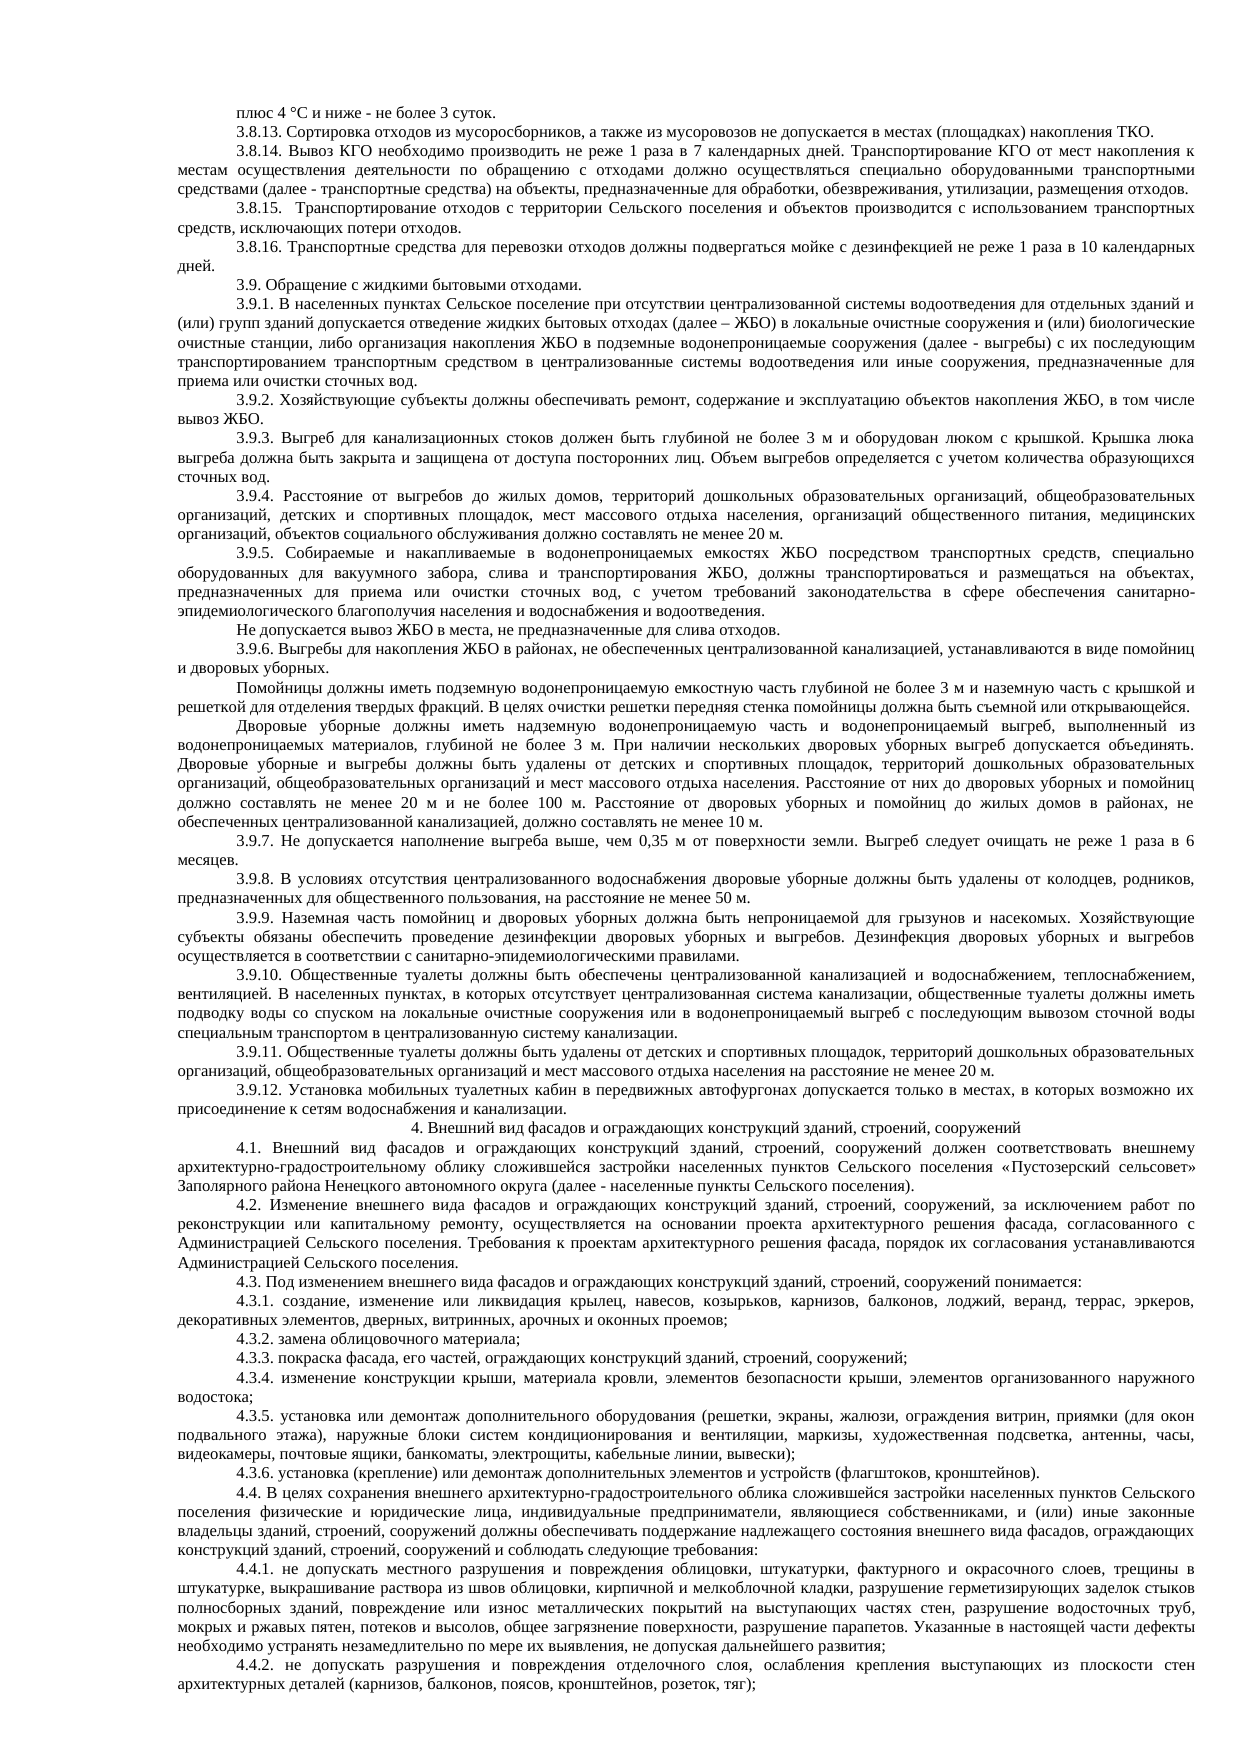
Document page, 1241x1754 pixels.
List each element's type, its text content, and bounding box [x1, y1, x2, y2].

text 3.9.8. В условиях отсутствия централизованного водоснабжения дворовые уборные должны быть удалены от колодцев, родников, предназначенных для общественного пользования, на расстояние не менее 50 м. [177, 869, 1196, 907]
text 4.2. Изменение внешнего вида фасадов и ограждающих конструкций зданий, строений, сооружений, за исключением работ по реконструкции или капитальному ремонту, осуществляется на основании проекта архитектурного решения фасада, согласованного с Администрацией Сельского поселения. Требования к проектам архитектурного решения фасада, порядок их согласования устанавливаются Администрацией Сельского поселения. [177, 1195, 1196, 1272]
text 3.8.13. Сортировка отходов из мусоросборников, а также из мусоровозов не допускается в местах (площадках) накопления ТКО. [177, 122, 1196, 141]
text 3.9.9. Наземная часть помойниц и дворовых уборных должна быть непроницаемой для грызунов и насекомых. Хозяйствующие субъекты обязаны обеспечить проведение дезинфекции дворовых уборных и выгребов. Дезинфекция дворовых уборных и выгребов осуществляется в соответствии с санитарно-эпидемиологическими правилами. [177, 907, 1196, 965]
text 4.3.1. создание, изменение или ликвидация крылец, навесов, козырьков, карнизов, балконов, лоджий, веранд, террас, эркеров, декоративных элементов, дверных, витринных, арочных и оконных проемов; [177, 1291, 1196, 1329]
text 3.9.7. Не допускается наполнение выгреба выше, чем 0,35 м от поверхности земли. Выгреб следует очищать не реже 1 раза в 6 месяцев. [177, 831, 1196, 869]
text 4.1. Внешний вид фасадов и ограждающих конструкций зданий, строений, сооружений должен соответствовать внешнему архитектурно-градостроительному облику сложившейся застройки населенных пунктов Сельского поселения «Пустозерский сельсовет» Заполярного района Ненецкого автономного округа (далее - населенные пункты Сельского поселения). [177, 1137, 1196, 1195]
text 3.9.6. Выгребы для накопления ЖБО в районах, не обеспеченных централизованной канализацией, устанавливаются в виде помойниц и дворовых уборных. [177, 639, 1196, 677]
text 4.3. Под изменением внешнего вида фасадов и ограждающих конструкций зданий, строений, сооружений понимается: [177, 1272, 1196, 1291]
text 3.8.14. Вывоз КГО необходимо производить не реже 1 раза в 7 календарных дней. Транспортирование КГО от мест накопления к местам осуществления деятельности по обращению с отходами должно осуществляться специально оборудованными транспортными средствами (далее - транспортные средства) на объекты, предназначенные для обработки, обезвреживания, утилизации, размещения отходов. [177, 141, 1196, 198]
text 4.3.3. покраска фасада, его частей, ограждающих конструкций зданий, строений, сооружений; [177, 1348, 1196, 1367]
text Помойницы должны иметь подземную водонепроницаемую емкостную часть глубиной не более 3 м и наземную часть с крышкой и решеткой для отделения твердых фракций. В целях очистки решетки передняя стенка помойницы должна быть съемной или открывающейся. [177, 677, 1196, 716]
text Дворовые уборные должны иметь надземную водонепроницаемую часть и водонепроницаемый выгреб, выполненный из водонепроницаемых материалов, глубиной не более 3 м. При наличии нескольких дворовых уборных выгреб допускается объединять. Дворовые уборные и выгребы должны быть удалены от детских и спортивных площадок, территорий дошкольных образовательных организаций, общеобразовательных организаций и мест массового отдыха населения. Расстояние от них до дворовых уборных и помойниц должно составлять не менее 20 м и не более 100 м. Расстояние от дворовых уборных и помойниц до жилых домов в районах, не обеспеченных централизованной канализацией, должно составлять не менее 10 м. [177, 716, 1196, 831]
text 3.9.2. Хозяйствующие субъекты должны обеспечивать ремонт, содержание и эксплуатацию объектов накопления ЖБО, в том числе вывоз ЖБО. [177, 390, 1196, 428]
text 4.3.2. замена облицовочного материала; [177, 1329, 1196, 1348]
text 3.9.5. Собираемые и накапливаемые в водонепроницаемых емкостях ЖБО посредством транспортных средств, специально оборудованных для вакуумного забора, слива и транспортирования ЖБО, должны транспортироваться и размещаться на объектах, предназначенных для приема или очистки сточных вод, с учетом требований законодательства в сфере обеспечения санитарно-эпидемиологического благополучия населения и водоснабжения и водоотведения. [177, 543, 1196, 620]
text 3.9.12. Установка мобильных туалетных кабин в передвижных автофургонах допускается только в местах, в которых возможно их присоединение к сетям водоснабжения и канализации. [177, 1080, 1196, 1118]
text 3.9.3. Выгреб для канализационных стоков должен быть глубиной не более 3 м и оборудован люком с крышкой. Крышка люка выгреба должна быть закрыта и защищена от доступа посторонних лиц. Объем выгребов определяется с учетом количества образующихся сточных вод. [177, 428, 1196, 486]
text 4. Внешний вид фасадов и ограждающих конструкций зданий, строений, сооружений [177, 1118, 1196, 1137]
text 4.3.6. установка (крепление) или демонтаж дополнительных элементов и устройств (флагштоков, кронштейнов). [177, 1463, 1196, 1482]
text 3.8.15. Транспортирование отходов с территории Сельского поселения и объектов производится с использованием транспортных средств, исключающих потери отходов. [177, 198, 1196, 237]
text 4.3.5. установка или демонтаж дополнительного оборудования (решетки, экраны, жалюзи, ограждения витрин, приямки (для окон подвального этажа), наружные блоки систем кондиционирования и вентиляции, маркизы, художественная подсветка, антенны, часы, видеокамеры, почтовые ящики, банкоматы, электрощиты, кабельные линии, вывески); [177, 1406, 1196, 1463]
text 3.9.1. В населенных пунктах Сельское поселение при отсутствии централизованной системы водоотведения для отдельных зданий и (или) групп зданий допускается отведение жидких бытовых отходах (далее – ЖБО) в локальные очистные сооружения и (или) биологические очистные станции, либо организация накопления ЖБО в подземные водонепроницаемые сооружения (далее - выгребы) с их последующим транспортированием транспортным средством в централизованные системы водоотведения или иные сооружения, предназначенные для приема или очистки сточных вод. [177, 294, 1196, 390]
text Не допускается вывоз ЖБО в места, не предназначенные для слива отходов. [177, 620, 1196, 639]
text 3.9.4. Расстояние от выгребов до жилых домов, территорий дошкольных образовательных организаций, общеобразовательных организаций, детских и спортивных площадок, мест массового отдыха населения, организаций общественного питания, медицинских организаций, объектов социального обслуживания должно составлять не менее 20 м. [177, 486, 1196, 543]
text 3.9.11. Общественные туалеты должны быть удалены от детских и спортивных площадок, территорий дошкольных образовательных организаций, общеобразовательных организаций и мест массового отдыха населения на расстояние не менее 20 м. [177, 1042, 1196, 1080]
text 3.9. Обращение с жидкими бытовыми отходами. [177, 275, 1196, 294]
text 4.3.4. изменение конструкции крыши, материала кровли, элементов безопасности крыши, элементов организованного наружного водостока; [177, 1367, 1196, 1406]
text 4.4. В целях сохранения внешнего архитектурно-градостроительного облика сложившейся застройки населенных пунктов Сельского поселения физические и юридические лица, индивидуальные предприниматели, являющиеся собственниками, и (или) иные законные владельцы зданий, строений, сооружений должны обеспечивать поддержание надлежащего состояния внешнего вида фасадов, ограждающих конструкций зданий, строений, сооружений и соблюдать следующие требования: [177, 1482, 1196, 1559]
text 3.9.10. Общественные туалеты должны быть обеспечены централизованной канализацией и водоснабжением, теплоснабжением, вентиляцией. В населенных пунктах, в которых отсутствует централизованная система канализации, общественные туалеты должны иметь подводку воды со спуском на локальные очистные сооружения или в водонепроницаемый выгреб с последующим вывозом сточной воды специальным транспортом в централизованную систему канализации. [177, 965, 1196, 1042]
text плюс 4 °C и ниже - не более 3 суток. [177, 102, 1196, 122]
text 4.4.1. не допускать местного разрушения и повреждения облицовки, штукатурки, фактурного и окрасочного слоев, трещины в штукатурке, выкрашивание раствора из швов облицовки, кирпичной и мелкоблочной кладки, разрушение герметизирующих заделок стыков полносборных зданий, повреждение или износ металлических покрытий на выступающих частях стен, разрушение водосточных труб, мокрых и ржавых пятен, потеков и высолов, общее загрязнение поверхности, разрушение парапетов. Указанные в настоящей части дефекты необходимо устранять незамедлительно по мере их выявления, не допуская дальнейшего развития; [177, 1559, 1196, 1655]
text 4.4.2. не допускать разрушения и повреждения отделочного слоя, ослабления крепления выступающих из плоскости стен архитектурных деталей (карнизов, балконов, поясов, кронштейнов, розеток, тяг); [177, 1655, 1196, 1693]
text 3.8.16. Транспортные средства для перевозки отходов должны подвергаться мойке с дезинфекцией не реже 1 раза в 10 календарных дней. [177, 237, 1196, 275]
